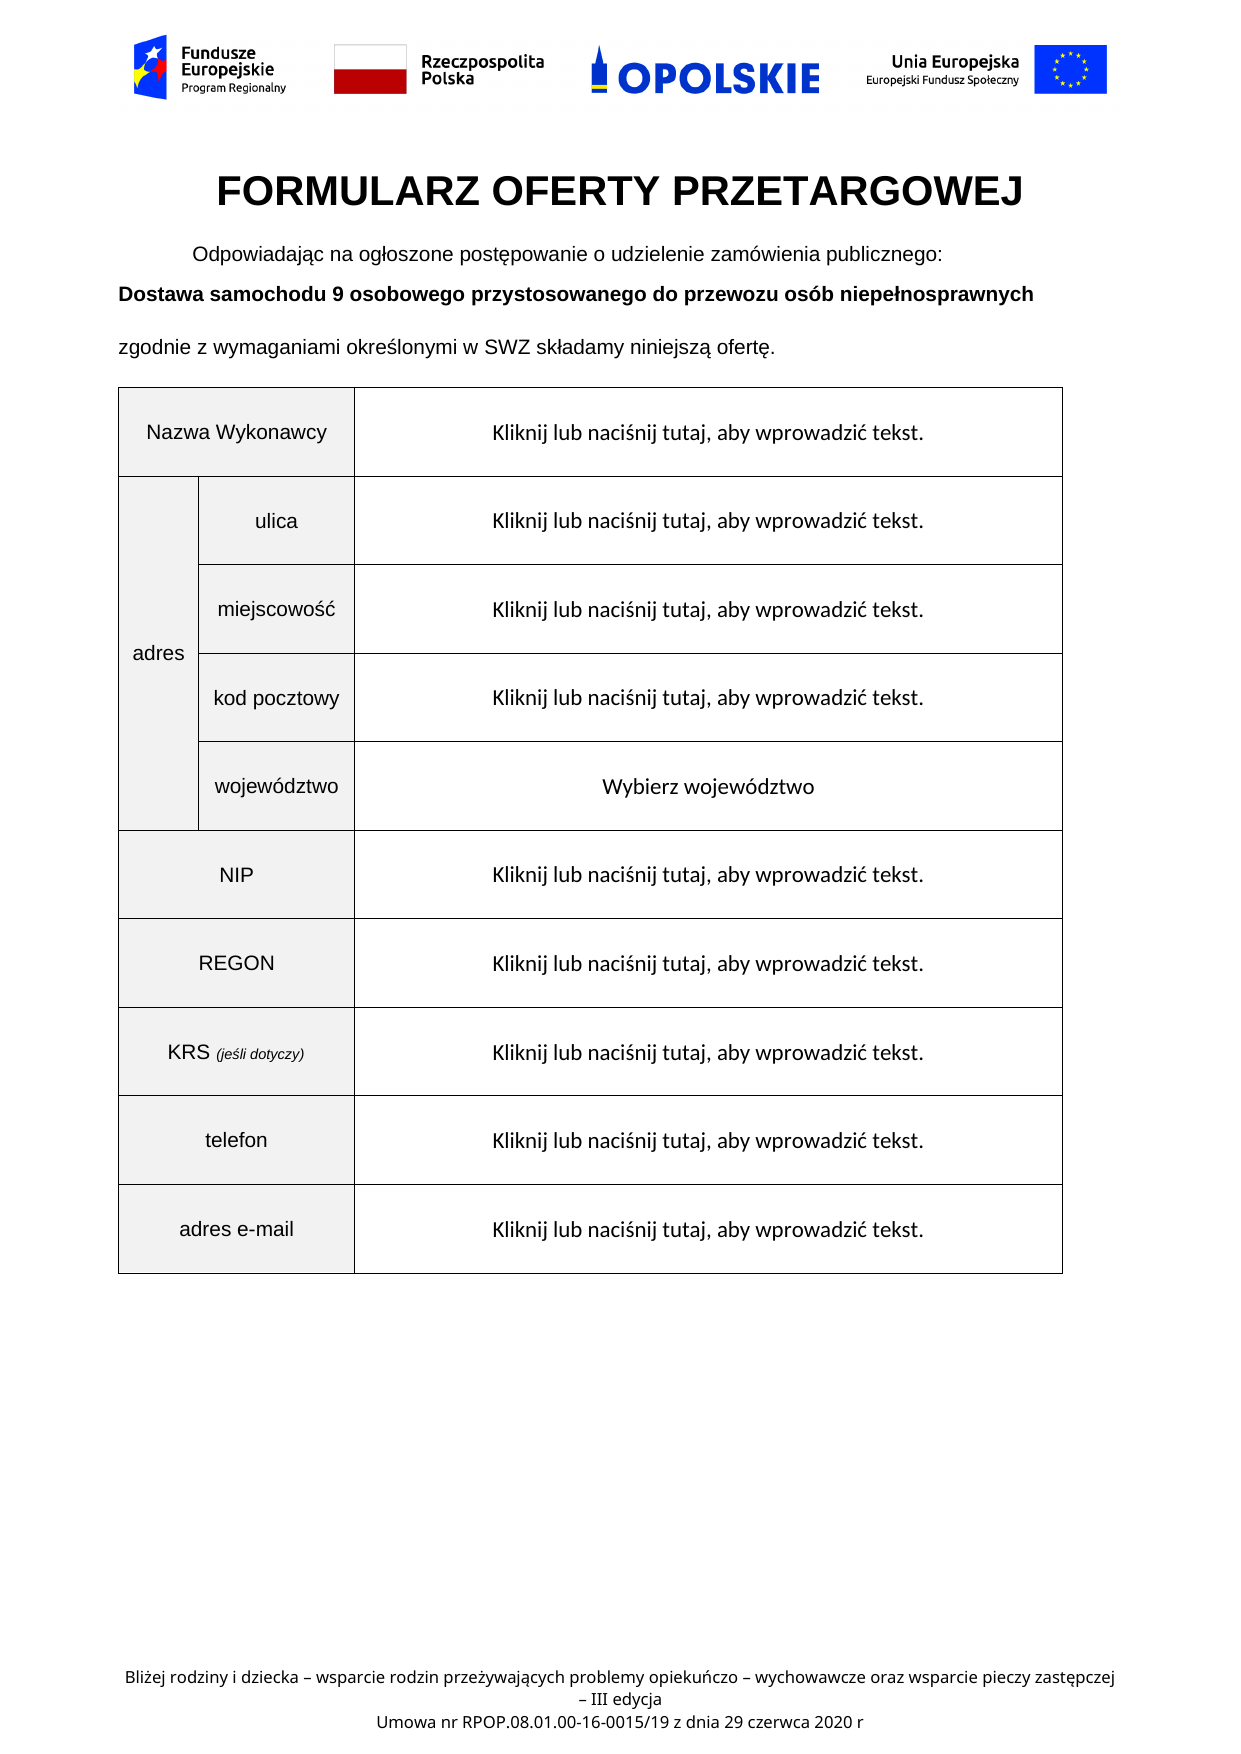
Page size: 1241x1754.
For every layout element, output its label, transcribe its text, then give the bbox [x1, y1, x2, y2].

table_cell REGON [119, 919, 354, 1007]
text FORMULARZ OFERTY PRZETARGOWEJ [118, 166, 1122, 214]
table_cell miejscowość [199, 565, 354, 653]
table_header Nazwa Wykonawcy [119, 388, 354, 476]
table_cell ulica [199, 477, 354, 564]
table_cell kod pocztowy [199, 654, 354, 741]
table_cell adres e-mail [119, 1185, 354, 1272]
text Odpowiadając na ogłoszone postępowanie o udzielenie zamówienia publicznego: [118, 242, 1122, 266]
table_cell telefon [119, 1096, 354, 1184]
text zgodnie z wymaganiami określonymi w SWZ składamy niniejszą ofertę. [118, 334, 1122, 358]
table_cell KRS (jeśli dotyczy) [119, 1008, 354, 1095]
table_cell województwo [199, 742, 354, 830]
picture [118, 18, 1123, 116]
table_cell adres [119, 477, 198, 830]
table_cell NIP [119, 831, 354, 918]
